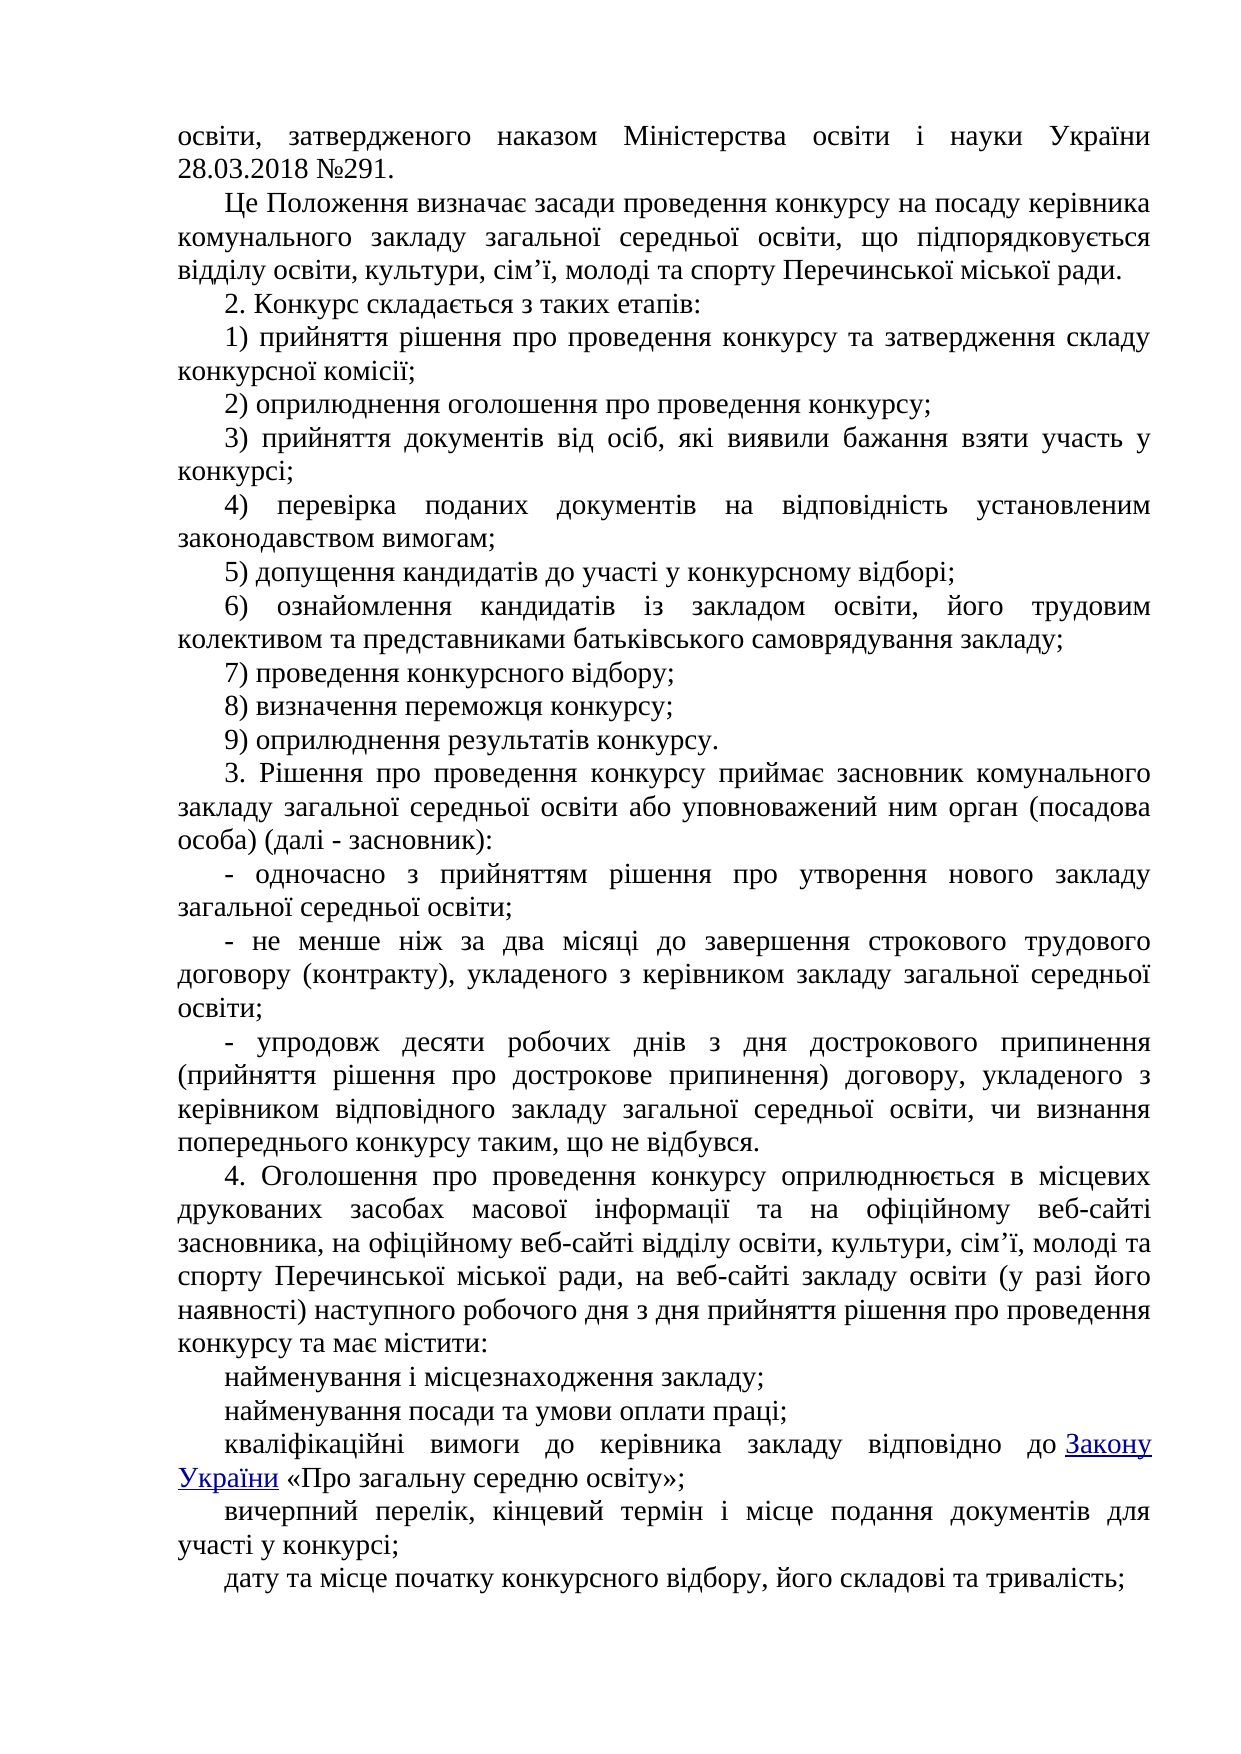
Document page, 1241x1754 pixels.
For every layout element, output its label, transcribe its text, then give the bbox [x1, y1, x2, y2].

text найменування посади та умови оплати праці; [177, 1393, 1152, 1426]
text 4. Оголошення про проведення конкурсу оприлюднюється в місцевих друкованих засобах масової інформації та на офіційному веб-сайті засновника, на офіційному веб-сайті відділу освіти, культури, сім’ї, молоді та спорту Перечинської міської ради, на веб-сайті закладу освіти (у разі його наявності) наступного робочого дня з дня прийняття рішення про проведення конкурсу та має містити: [177, 1158, 1152, 1359]
text найменування і місцезнаходження закладу; [177, 1359, 1152, 1393]
text Це Положення визначає засади проведення конкурсу на посаду керівника комунального закладу загальної середньої освіти, що підпорядковується відділу освіти, культури, сім’ї, молоді та спорту Перечинської міської ради. [177, 185, 1152, 286]
text - одночасно з прийняттям рішення про утворення нового закладу загальної середньої освіти; [177, 856, 1152, 923]
text 3) прийняття документів від осіб, які виявили бажання взяти участь у конкурсі; [177, 420, 1152, 487]
text 2) оприлюднення оголошення про проведення конкурсу; [177, 386, 1152, 420]
text кваліфікаційні вимоги до керівника закладу відповідно до Закону України «Про загальну середню освіту»; [177, 1426, 1152, 1493]
text дату та місце початку конкурсного відбору, його складові та тривалість; [177, 1560, 1152, 1594]
text 9) оприлюднення результатів конкурсу. [177, 722, 1152, 755]
text - упродовж десяти робочих днів з дня дострокового припинення (прийняття рішення про дострокове припинення) договору, укладеного з керівником відповідного закладу загальної середньої освіти, чи визнання попереднього конкурсу таким, що не відбувся. [177, 1024, 1152, 1158]
text 5) допущення кандидатів до участі у конкурсному відборі; [177, 554, 1152, 588]
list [177, 118, 1152, 185]
text 3. Рішення про проведення конкурсу приймає засновник комунального закладу загальної середньої освіти або уповноважений ним орган (посадова особа) (далі - засновник): [177, 755, 1152, 856]
text - не менше ніж за два місяці до завершення строкового трудового договору (контракту), укладеного з керівником закладу загальної середньої освіти; [177, 923, 1152, 1024]
text вичерпний перелік, кінцевий термін і місце подання документів для участі у конкурсі; [177, 1493, 1152, 1560]
text 2. Конкурс складається з таких етапів: [177, 286, 1152, 319]
text 6) ознайомлення кандидатів із закладом освіти, його трудовим колективом та представниками батьківського самоврядування закладу; [177, 588, 1152, 655]
text 4) перевірка поданих документів на відповідність установленим законодавством вимогам; [177, 487, 1152, 554]
text 1) прийняття рішення про проведення конкурсу та затвердження складу конкурсної комісії; [177, 319, 1152, 386]
text 7) проведення конкурсного відбору; [177, 655, 1152, 688]
text 8) визначення переможця конкурсу; [177, 688, 1152, 722]
